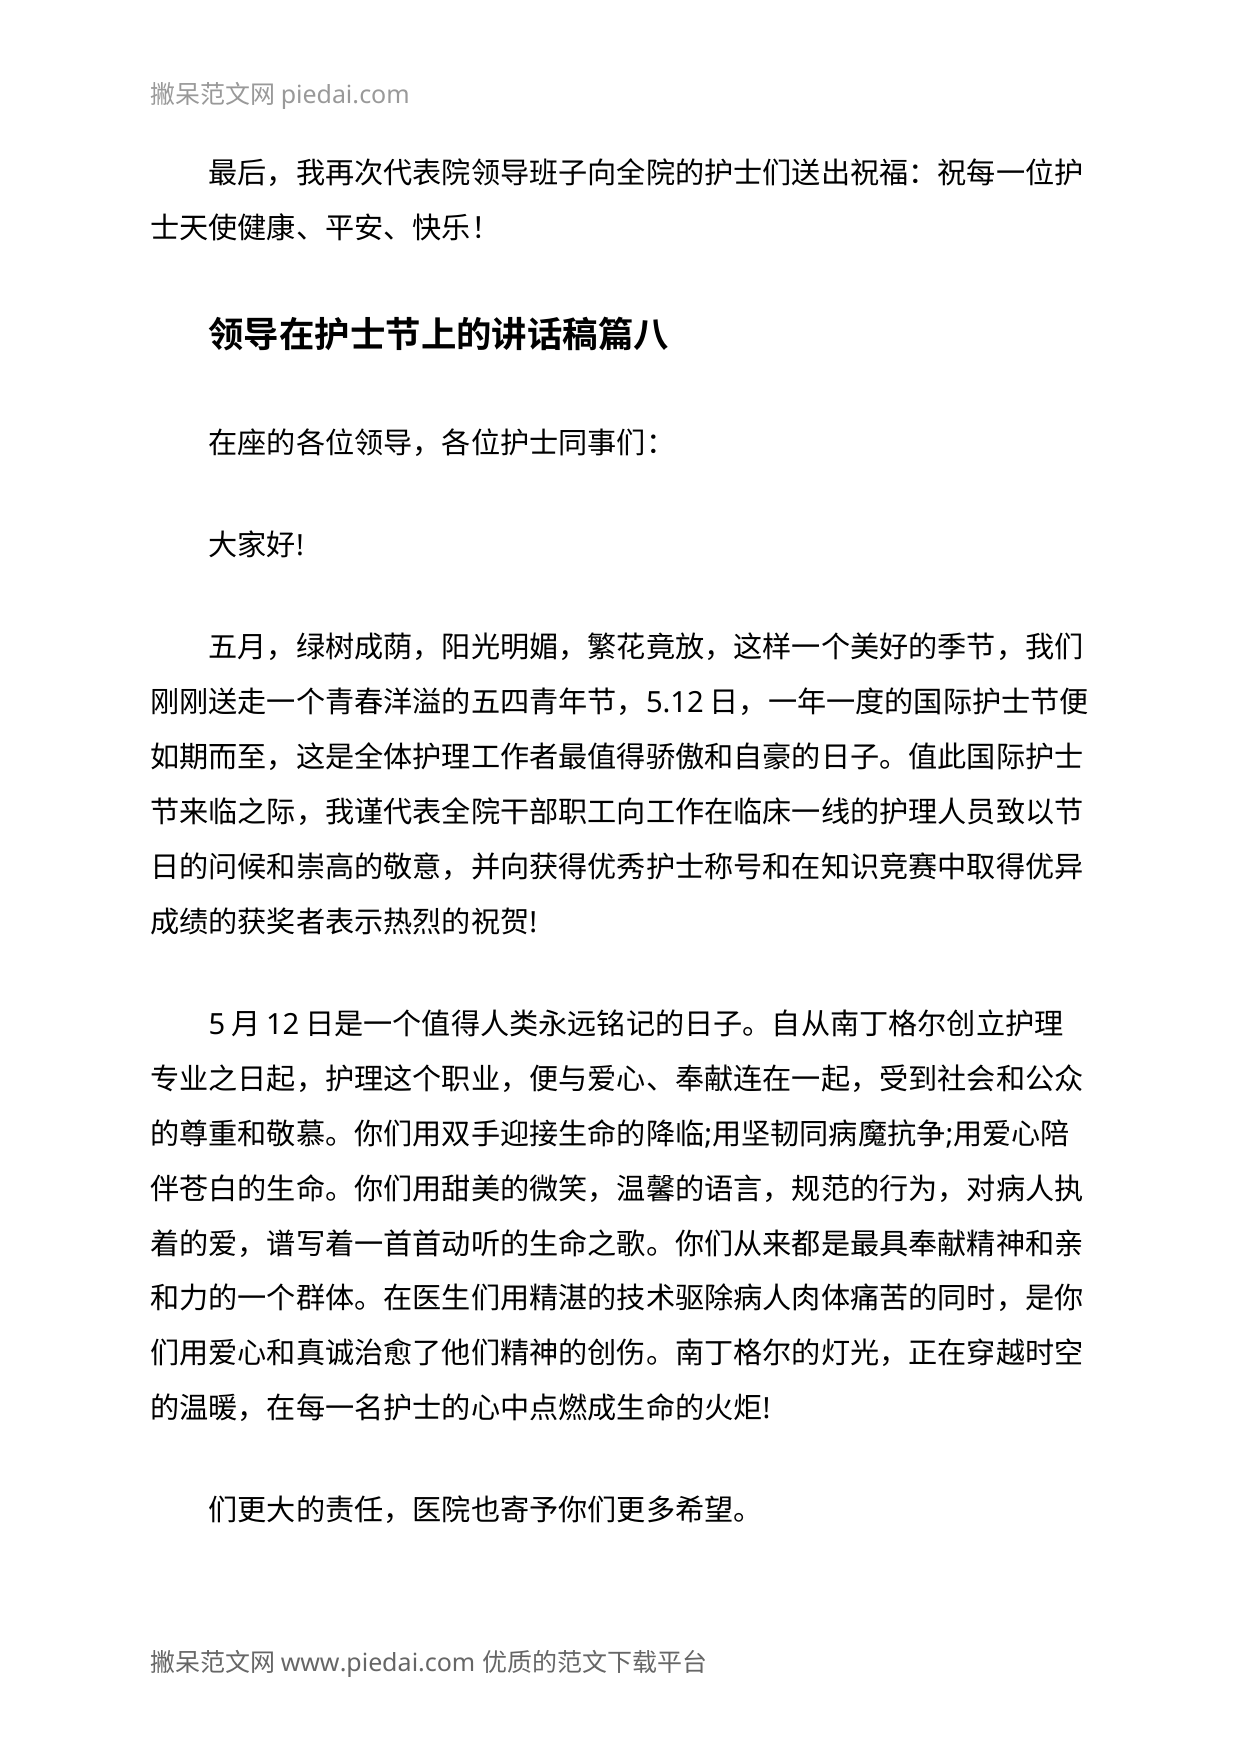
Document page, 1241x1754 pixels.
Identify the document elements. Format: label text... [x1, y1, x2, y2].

text 五月，绿树成荫，阳光明媚，繁花竟放，这样一个美好的季节，我们刚刚送走一个青春洋溢的五四青年节，5.12日，一年一度的国际护士节便如期而至，这是全体护理工作者最值得骄傲和自豪的日子。值此国际护士节来临之际，我谨代表全院干部职工向工作在临床一线的护理人员致以节日的问候和崇高的敬意，并向获得优秀护士称号和在知识竞赛中取得优异成绩的获奖者表示热烈的祝贺! [150, 624, 1090, 941]
text 最后，我再次代表院领导班子向全院的护士们送出祝福：祝每一位护士天使健康、平安、快乐！ [150, 150, 1090, 247]
text 大家好! [150, 522, 1090, 564]
text 5月12日是一个值得人类永远铭记的日子。自从南丁格尔创立护理专业之日起，护理这个职业，便与爱心、奉献连在一起，受到社会和公众的尊重和敬慕。你们用双手迎接生命的降临;用坚韧同病魔抗争;用爱心陪伴苍白的生命。你们用甜美的微笑，温馨的语言，规范的行为，对病人执着的爱，谱写着一首首动听的生命之歌。你们从来都是最具奉献精神和亲和力的一个群体。在医生们用精湛的技术驱除病人肉体痛苦的同时，是你们用爱心和真诚治愈了他们精神的创伤。南丁格尔的灯光，正在穿越时空的温暖，在每一名护士的心中点燃成生命的火炬! [150, 1000, 1090, 1427]
text 领导在护士节上的讲话稿篇八 [150, 307, 1090, 358]
text 在座的各位领导，各位护士同事们： [150, 420, 1090, 462]
text 们更大的责任，医院也寄予你们更多希望。 [150, 1487, 1090, 1529]
